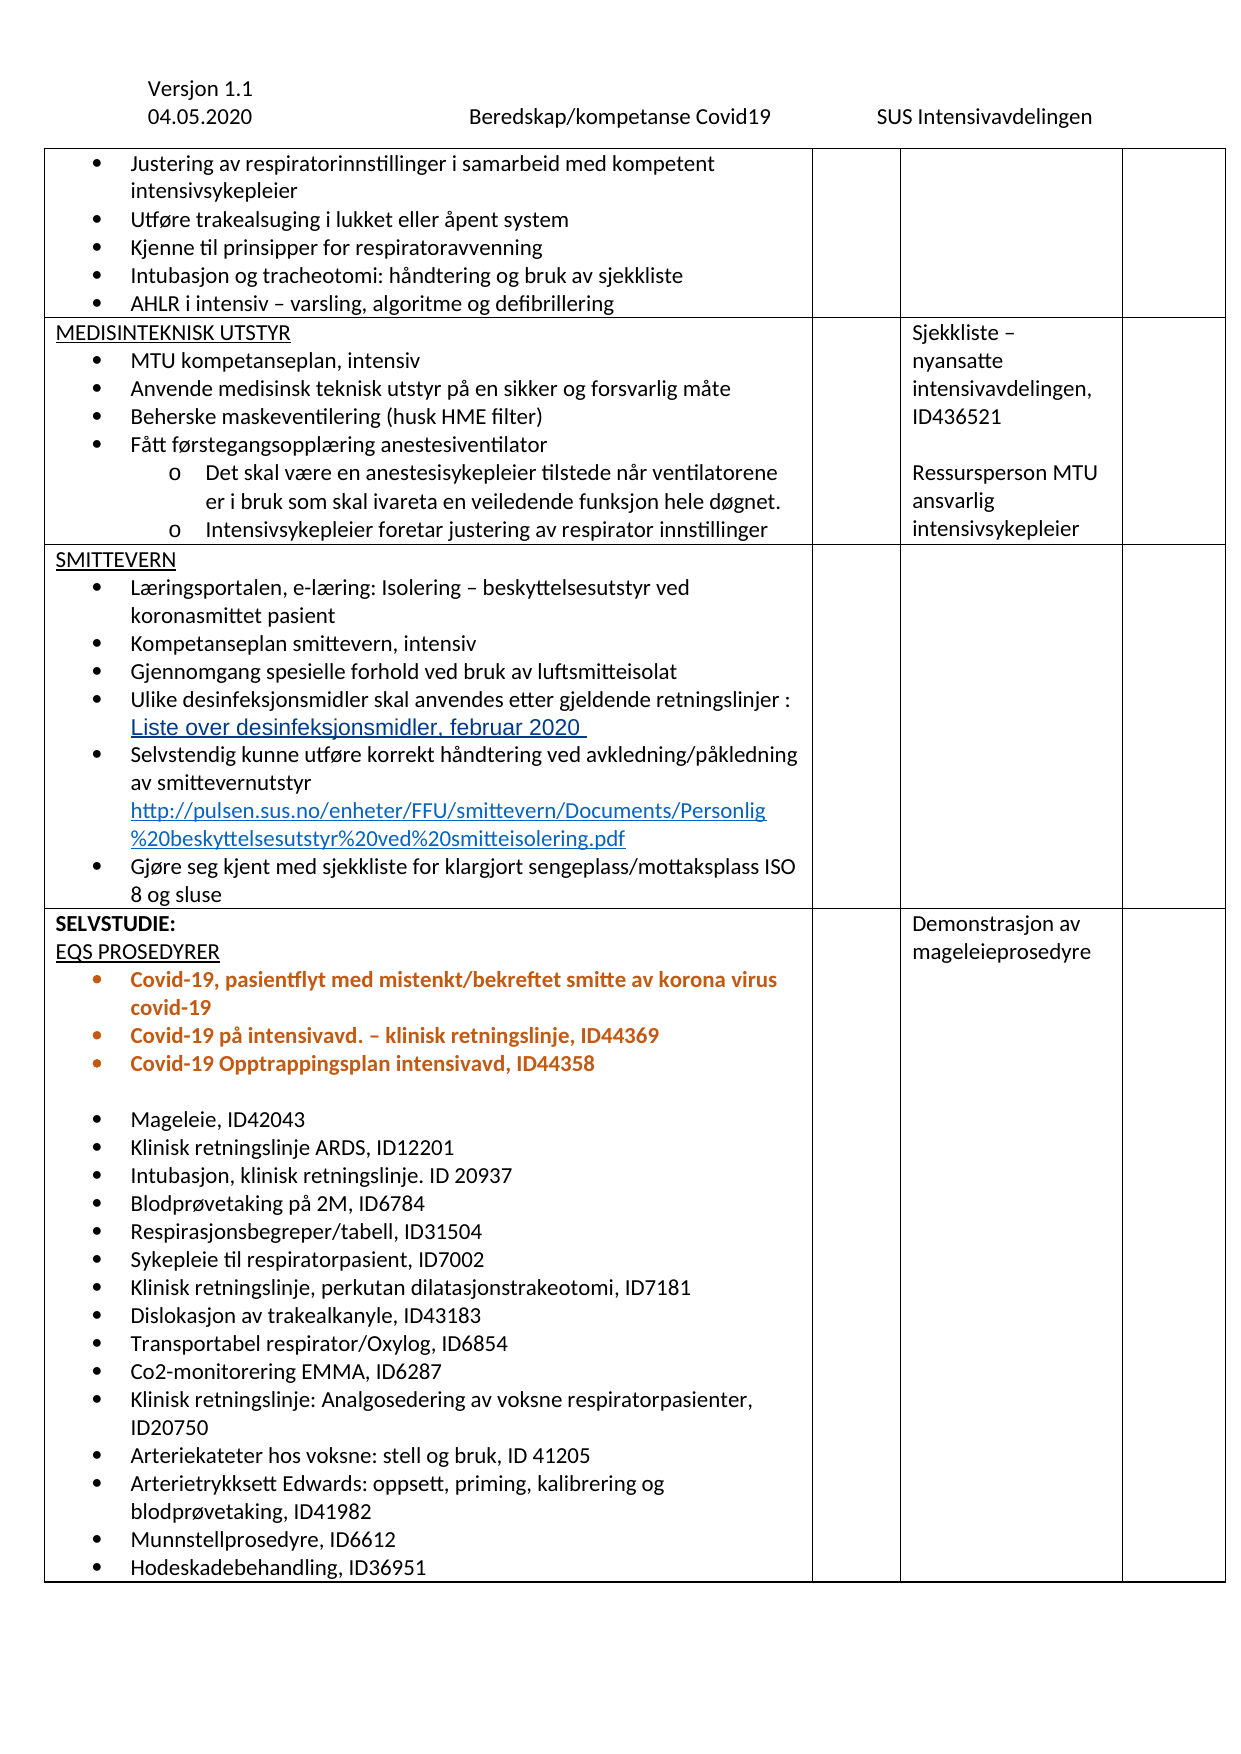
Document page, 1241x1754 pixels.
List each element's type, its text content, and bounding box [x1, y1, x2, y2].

table_cell [813, 318, 900, 544]
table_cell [45, 909, 812, 1581]
table_cell [813, 545, 900, 908]
table_cell [1123, 909, 1225, 1581]
table_cell [1123, 545, 1225, 908]
table_cell [901, 545, 1122, 908]
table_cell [901, 149, 1122, 317]
table_cell [1123, 149, 1225, 317]
table_cell [813, 149, 900, 317]
table_cell [813, 909, 900, 1581]
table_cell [901, 909, 1122, 1581]
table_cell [45, 149, 812, 317]
table_cell MEDISINTEKNISK UTSTYR MTU kompetanseplan, intensiv Anvende medisinsk teknisk utstyr på en sikker og forsvarlig måte Beherske maskeventilering (husk HME filter) Fått førstegangsopplæring anestesiventilator Det skal være en anestesisykepleier tilstede når ventilatorene er i bruk som skal ivareta en veiledende funksjon hele døgnet. Intensivsykepleier foretar justering av respirator innstillinger [45, 318, 812, 544]
table_cell [1123, 318, 1225, 544]
table_cell Sjekkliste – nyansatte intensivavdelingen, ID436521 Ressursperson MTU ansvarlig intensivsykepleier [901, 318, 1122, 544]
table_cell SMITTEVERN Læringsportalen, e-læring: Isolering – beskyttelsesutstyr ved koronasmittet pasient Kompetanseplan smittevern, intensiv Gjennomgang spesielle forhold ved bruk av luftsmitteisolat Ulike desinfeksjonsmidler skal anvendes etter gjeldende retningslinjer : Liste over desinfeksjonsmidler, februar 2020 Selvstendig kunne utføre korrekt håndtering ved avkledning/påkledning av smittevernutstyr http://pulsen.sus.no/enheter/FFU/smittevern/Documents/Personlig%20beskyttelsesutstyr%20ved%20smitteisolering.pdf Gjøre seg kjent med sjekkliste for klargjort sengeplass/mottaksplass ISO 8 og sluse [45, 545, 812, 908]
